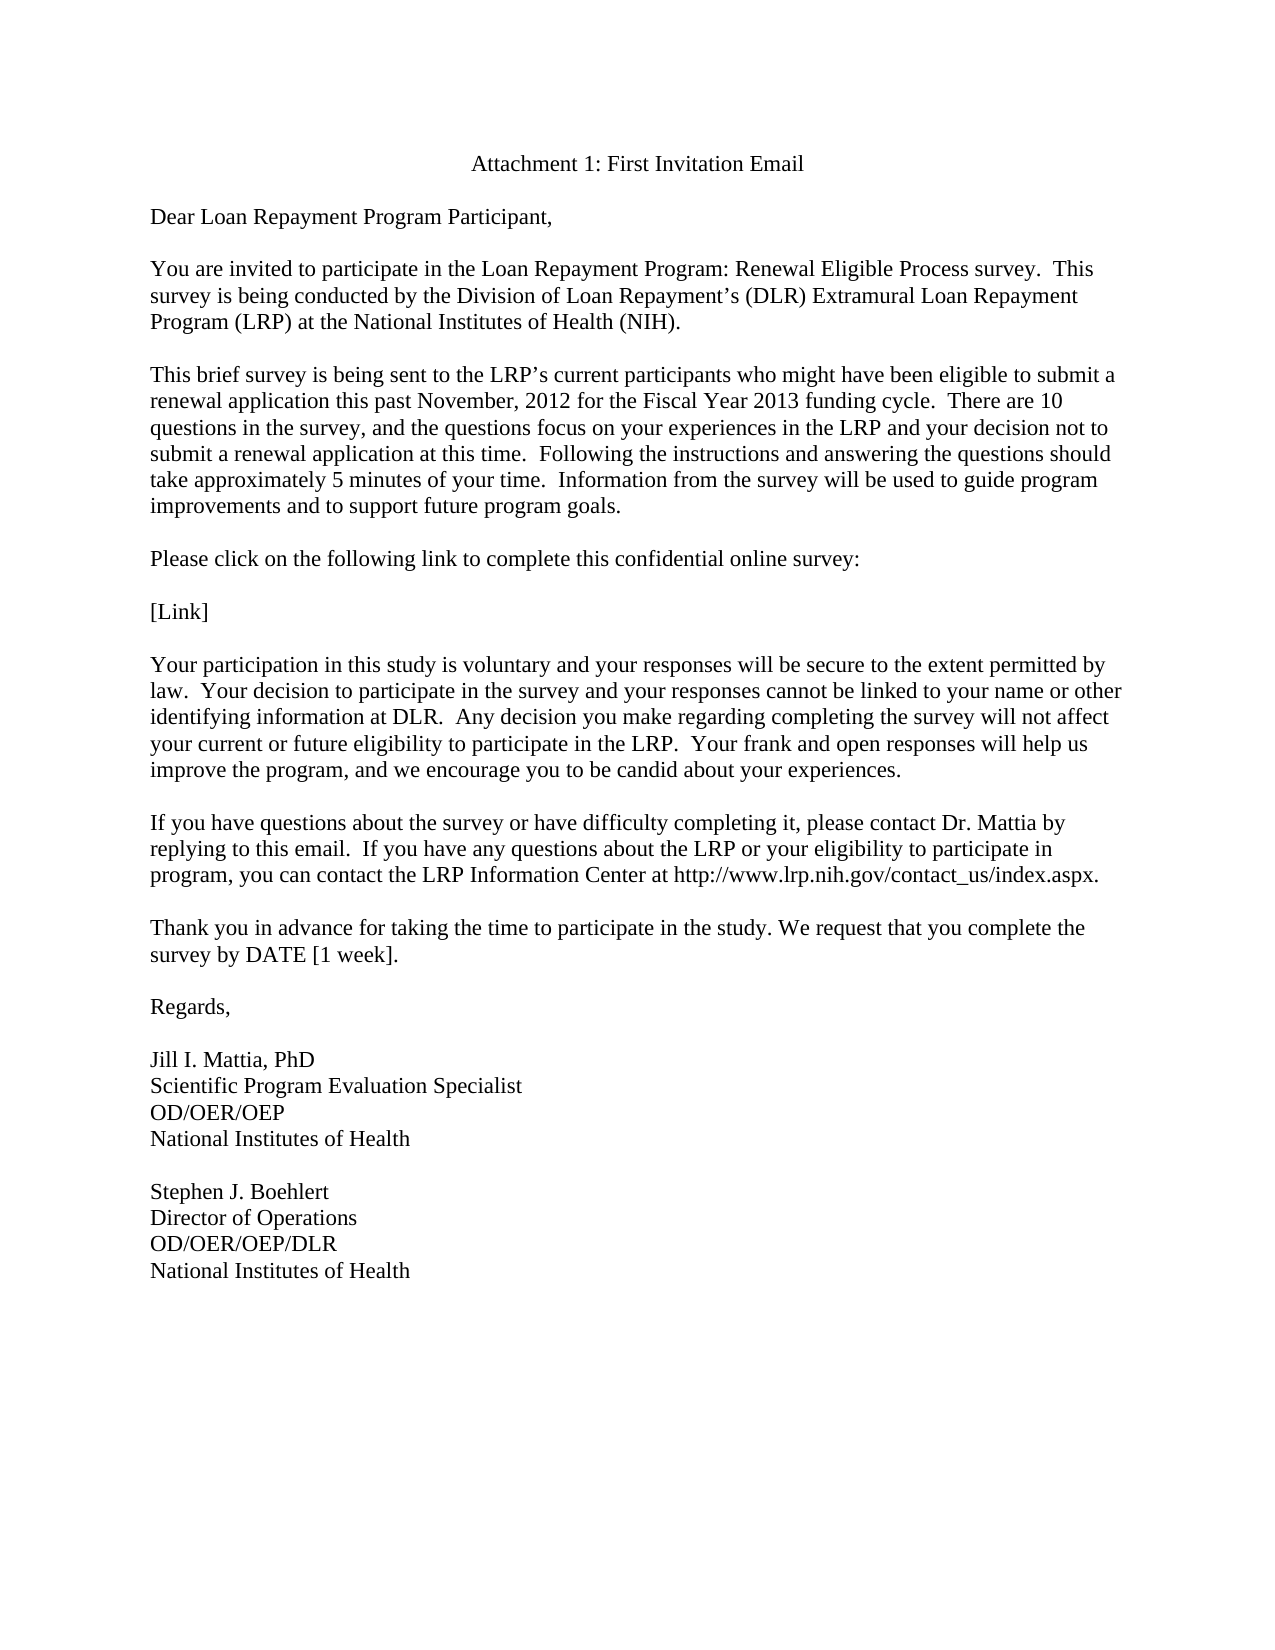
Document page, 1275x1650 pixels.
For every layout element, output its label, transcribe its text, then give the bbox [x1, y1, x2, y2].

text Attachment 1: First Invitation Email [150, 150, 1125, 176]
text OD/OER/OEP National Institutes of Health [150, 1099, 1125, 1151]
text If you have questions about the survey or have difficulty completing it, please contact Dr. Mattia by replying to this email. If you have any questions about the LRP or your eligibility to participate in program, you can contact the LRP Information Center at http://www.lrp.nih.gov/contact_us/index.aspx. Thank you in advance for taking the time to participate in the study. We request that you complete the survey by DATE [1 week]. Regards, Jill I. Mattia, PhD Scientific Program Evaluation Specialist [150, 782, 1125, 1099]
text OD/OER/OEP/DLR National Institutes of Health [150, 1231, 1125, 1283]
text Your participation in this study is voluntary and your responses will be secure to the extent permitted by law. Your decision to participate in the survey and your responses cannot be linked to your name or other identifying information at DLR. Any decision you make regarding completing the survey will not affect your current or future eligibility to participate in the LRP. Your frank and open responses will help us improve the program, and we encourage you to be candid about your experiences. [150, 624, 1125, 782]
text Director of Operations [150, 1204, 1125, 1231]
text Dear Loan Repayment Program Participant, [150, 203, 1125, 229]
text You are invited to participate in the Loan Repayment Program: Renewal Eligible Process survey. This survey is being conducted by the Division of Loan Repayment’s (DLR) Extramural Loan Repayment Program (LRP) at the National Institutes of Health (NIH). This brief survey is being sent to the LRP’s current participants who might have been eligible to submit a renewal application this past November, 2012 for the Fiscal Year 2013 funding cycle. There are 10 questions in the survey, and the questions focus on your experiences in the LRP and your decision not to submit a renewal application at this time. Following the instructions and answering the questions should take approximately 5 minutes of your time. Information from the survey will be used to guide program improvements and to support future program goals. Please click on the following link to complete this confidential online survey: [Link] [150, 255, 1125, 624]
text Stephen J. Boehlert [150, 1178, 1125, 1204]
